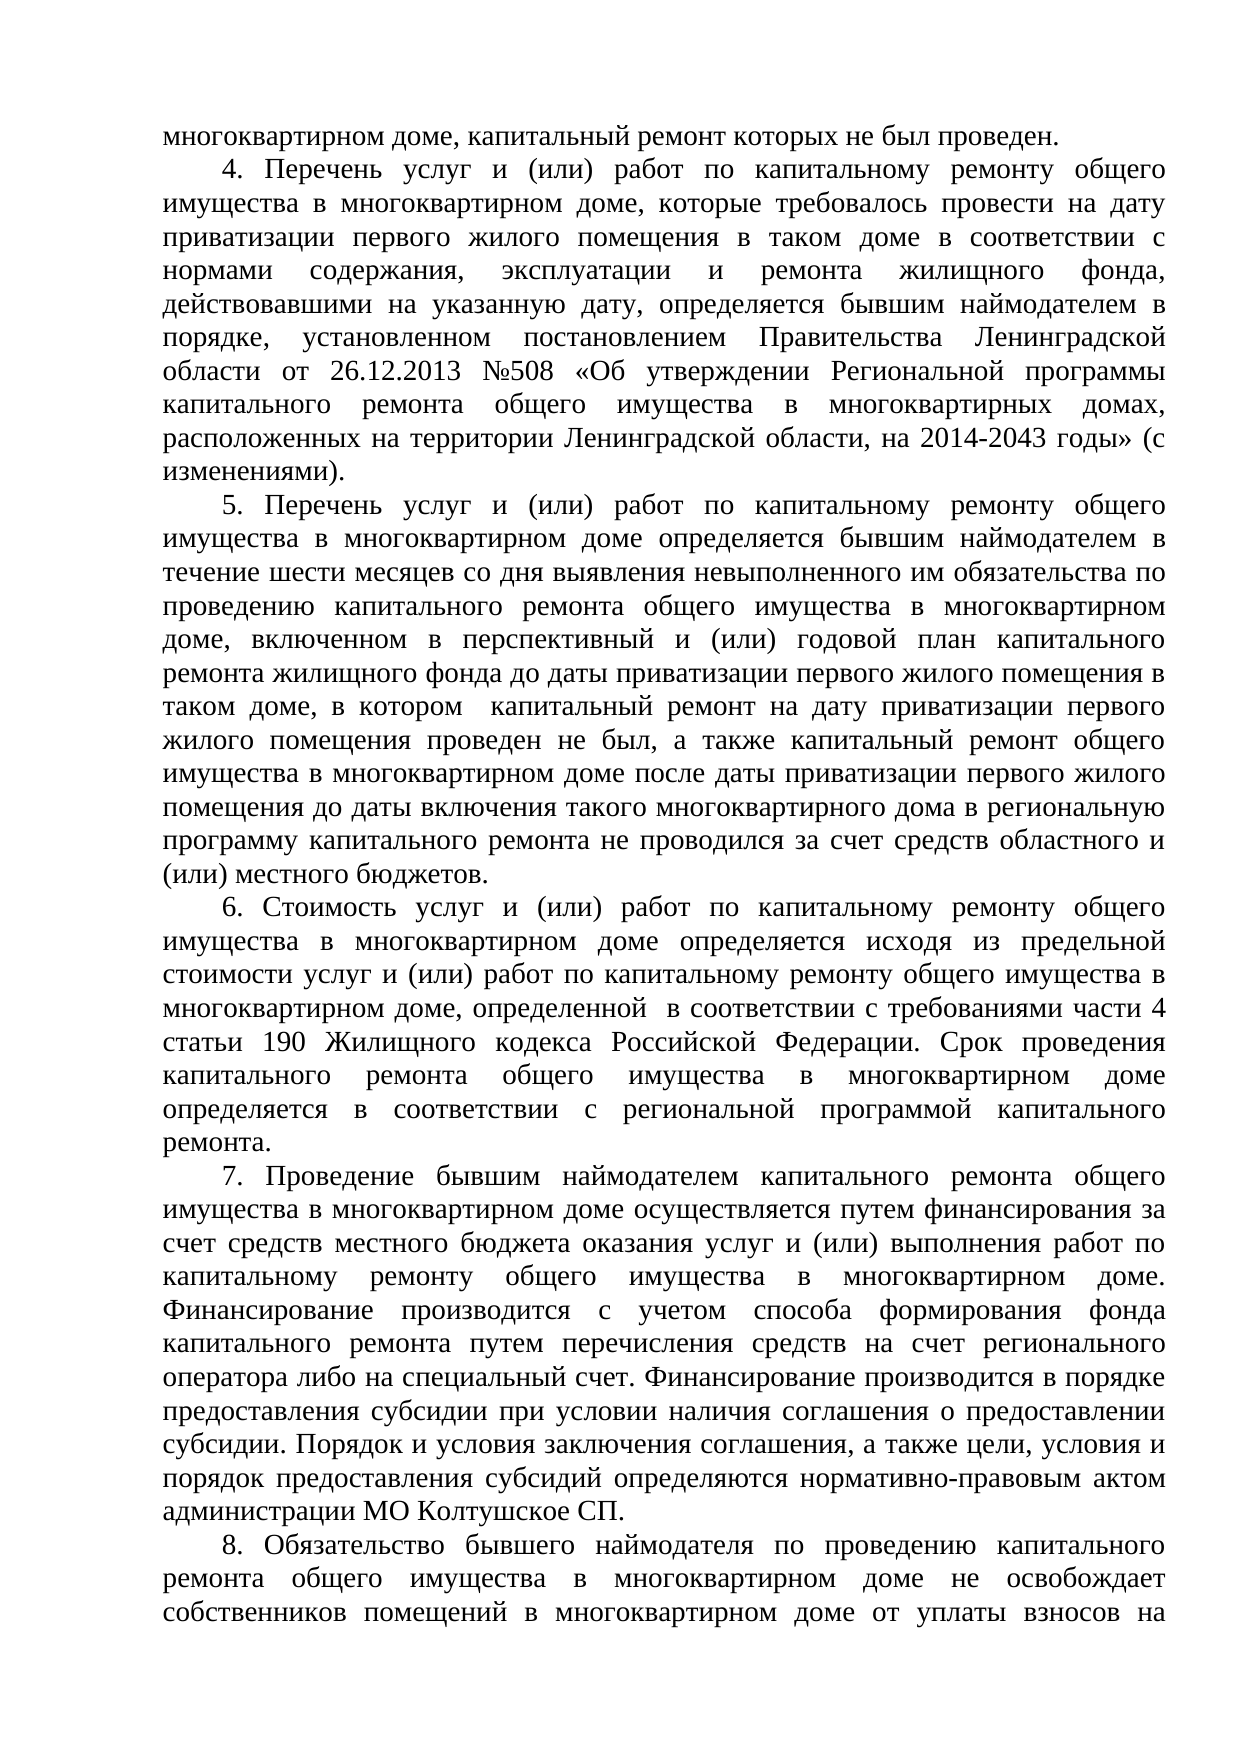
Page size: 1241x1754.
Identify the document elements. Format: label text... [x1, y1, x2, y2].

text 4. Перечень услуг и (или) работ по капитальному ремонту общего имущества в многоквартирном доме, которые требовалось провести на дату приватизации первого жилого помещения в таком доме в соответствии с нормами содержания, эксплуатации и ремонта жилищного фонда, действовавшими на указанную дату, определяется бывшим наймодателем в порядке, установленном постановлением Правительства Ленинградской области от 26.12.2013 №508 «Об утверждении Региональной программы капитального ремонта общего имущества в многоквартирных домах, расположенных на территории Ленинградской области, на 2014-2043 годы» (с изменениями). [162, 152, 1167, 487]
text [162, 1527, 1167, 1627]
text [162, 118, 1167, 152]
text 7. Проведение бывшим наймодателем капитального ремонта общего имущества в многоквартирном доме осуществляется путем финансирования за счет средств местного бюджета оказания услуг и (или) выполнения работ по капитальному ремонту общего имущества в многоквартирном доме. Финансирование производится с учетом способа формирования фонда капитального ремонта путем перечисления средств на счет регионального оператора либо на специальный счет. Финансирование производится в порядке предоставления субсидии при условии наличия соглашения о предоставлении субсидии. Порядок и условия заключения соглашения, а также цели, условия и порядок предоставления субсидий определяются нормативно-правовым актом администрации МО Колтушское СП. [162, 1158, 1167, 1527]
text 5. Перечень услуг и (или) работ по капитальному ремонту общего имущества в многоквартирном доме определяется бывшим наймодателем в течение шести месяцев со дня выявления невыполненного им обязательства по проведению капитального ремонта общего имущества в многоквартирном доме, включенном в перспективный и (или) годовой план капитального ремонта жилищного фонда до даты приватизации первого жилого помещения в таком доме, в котором капитальный ремонт на дату приватизации первого жилого помещения проведен не был, а также капитальный ремонт общего имущества в многоквартирном доме после даты приватизации первого жилого помещения до даты включения такого многоквартирного дома в региональную программу капитального ремонта не проводился за счет средств областного и (или) местного бюджетов. [162, 487, 1167, 889]
text 6. Стоимость услуг и (или) работ по капитальному ремонту общего имущества в многоквартирном доме определяется исходя из предельной стоимости услуг и (или) работ по капитальному ремонту общего имущества в многоквартирном доме, определенной в соответствии с требованиями части 4 статьи 190 Жилищного кодекса Российской Федерации. Срок проведения капитального ремонта общего имущества в многоквартирном доме определяется в соответствии с региональной программой капитального ремонта. [162, 889, 1167, 1158]
